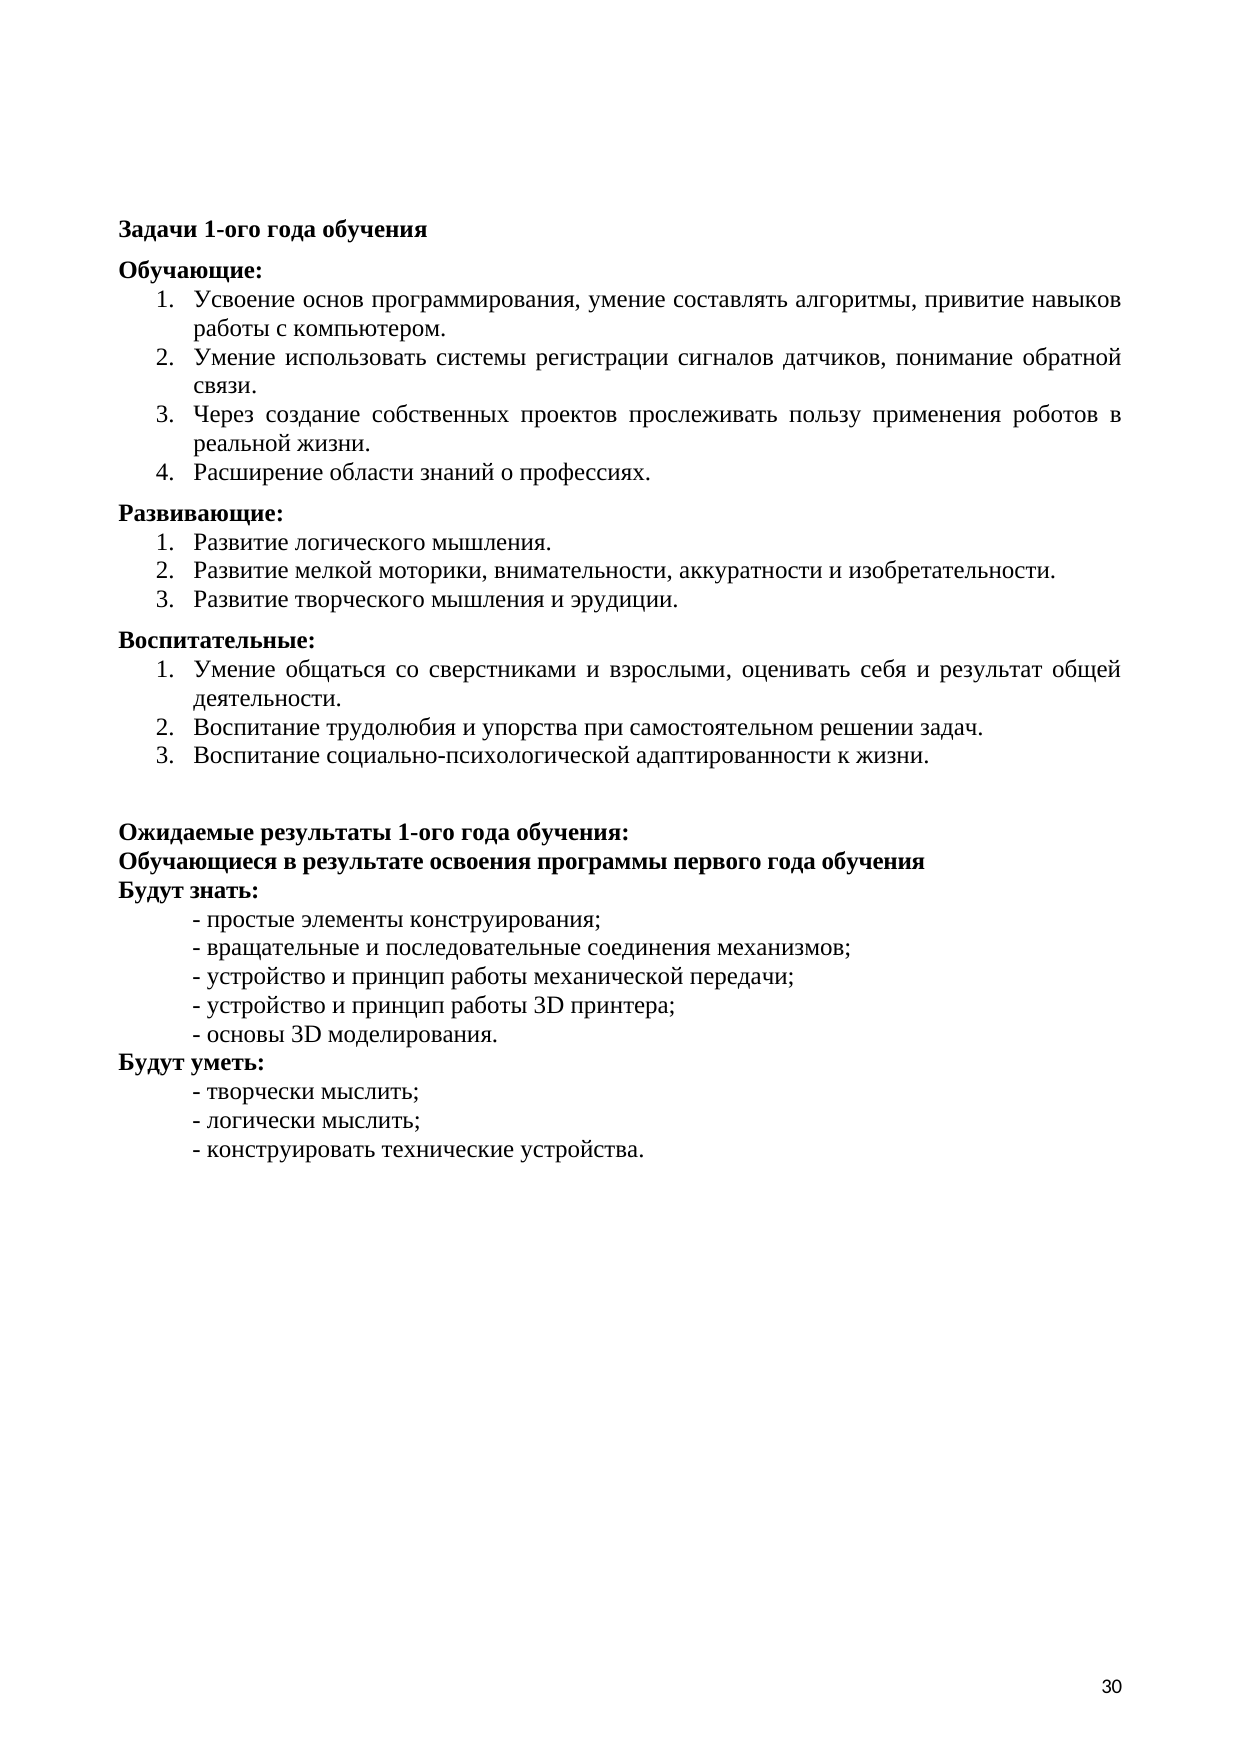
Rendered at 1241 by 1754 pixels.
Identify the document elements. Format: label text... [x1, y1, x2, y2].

text Будут уметь: [118, 1047, 1122, 1076]
list Умение общаться со сверстниками и взрослыми, оценивать себя и результат общей деятельности. [156, 654, 1122, 712]
list Через создание собственных проектов прослеживать пользу применения роботов в реальной жизни. [156, 399, 1122, 457]
list Развитие логического мышления. [156, 527, 1122, 556]
text Задачи 1-ого года обучения [118, 214, 1122, 243]
text - творчески мыслить; [118, 1076, 1122, 1105]
text - основы 3D моделирования. [118, 1019, 1122, 1047]
list Развитие творческого мышления и эрудиции. [156, 584, 1122, 613]
text - устройство и принцип работы механической передачи; [118, 961, 1122, 990]
text - простые элементы конструирования; [118, 904, 1122, 932]
list Развитие мелкой моторики, внимательности, аккуратности и изобретательности. [156, 556, 1122, 584]
text - логически мыслить; [118, 1105, 1122, 1134]
list Воспитание социально-психологической адаптированности к жизни. [156, 741, 1122, 769]
list Воспитание трудолюбия и упорства при самостоятельном решении задач. [156, 712, 1122, 741]
list Расширение области знаний о профессиях. [156, 457, 1122, 486]
text - конструировать технические устройства. [118, 1134, 1122, 1162]
text Обучающиеся в результате освоения программы первого года обучения [118, 846, 1124, 875]
list Умение использовать системы регистрации сигналов датчиков, понимание обратной связи. [156, 342, 1122, 399]
text Будут знать: [118, 875, 1124, 904]
text Воспитательные: [118, 626, 1122, 654]
list Усвоение основ программирования, умение составлять алгоритмы, привитие навыков работы с компьютером. [156, 284, 1122, 342]
text - вращательные и последовательные соединения механизмов; [118, 932, 1122, 961]
text Развивающие: [118, 498, 1122, 527]
text - устройство и принцип работы 3D принтера; [118, 990, 1122, 1019]
text Обучающие: [118, 256, 1122, 284]
text Ожидаемые результаты 1-ого года обучения: [118, 817, 1122, 846]
